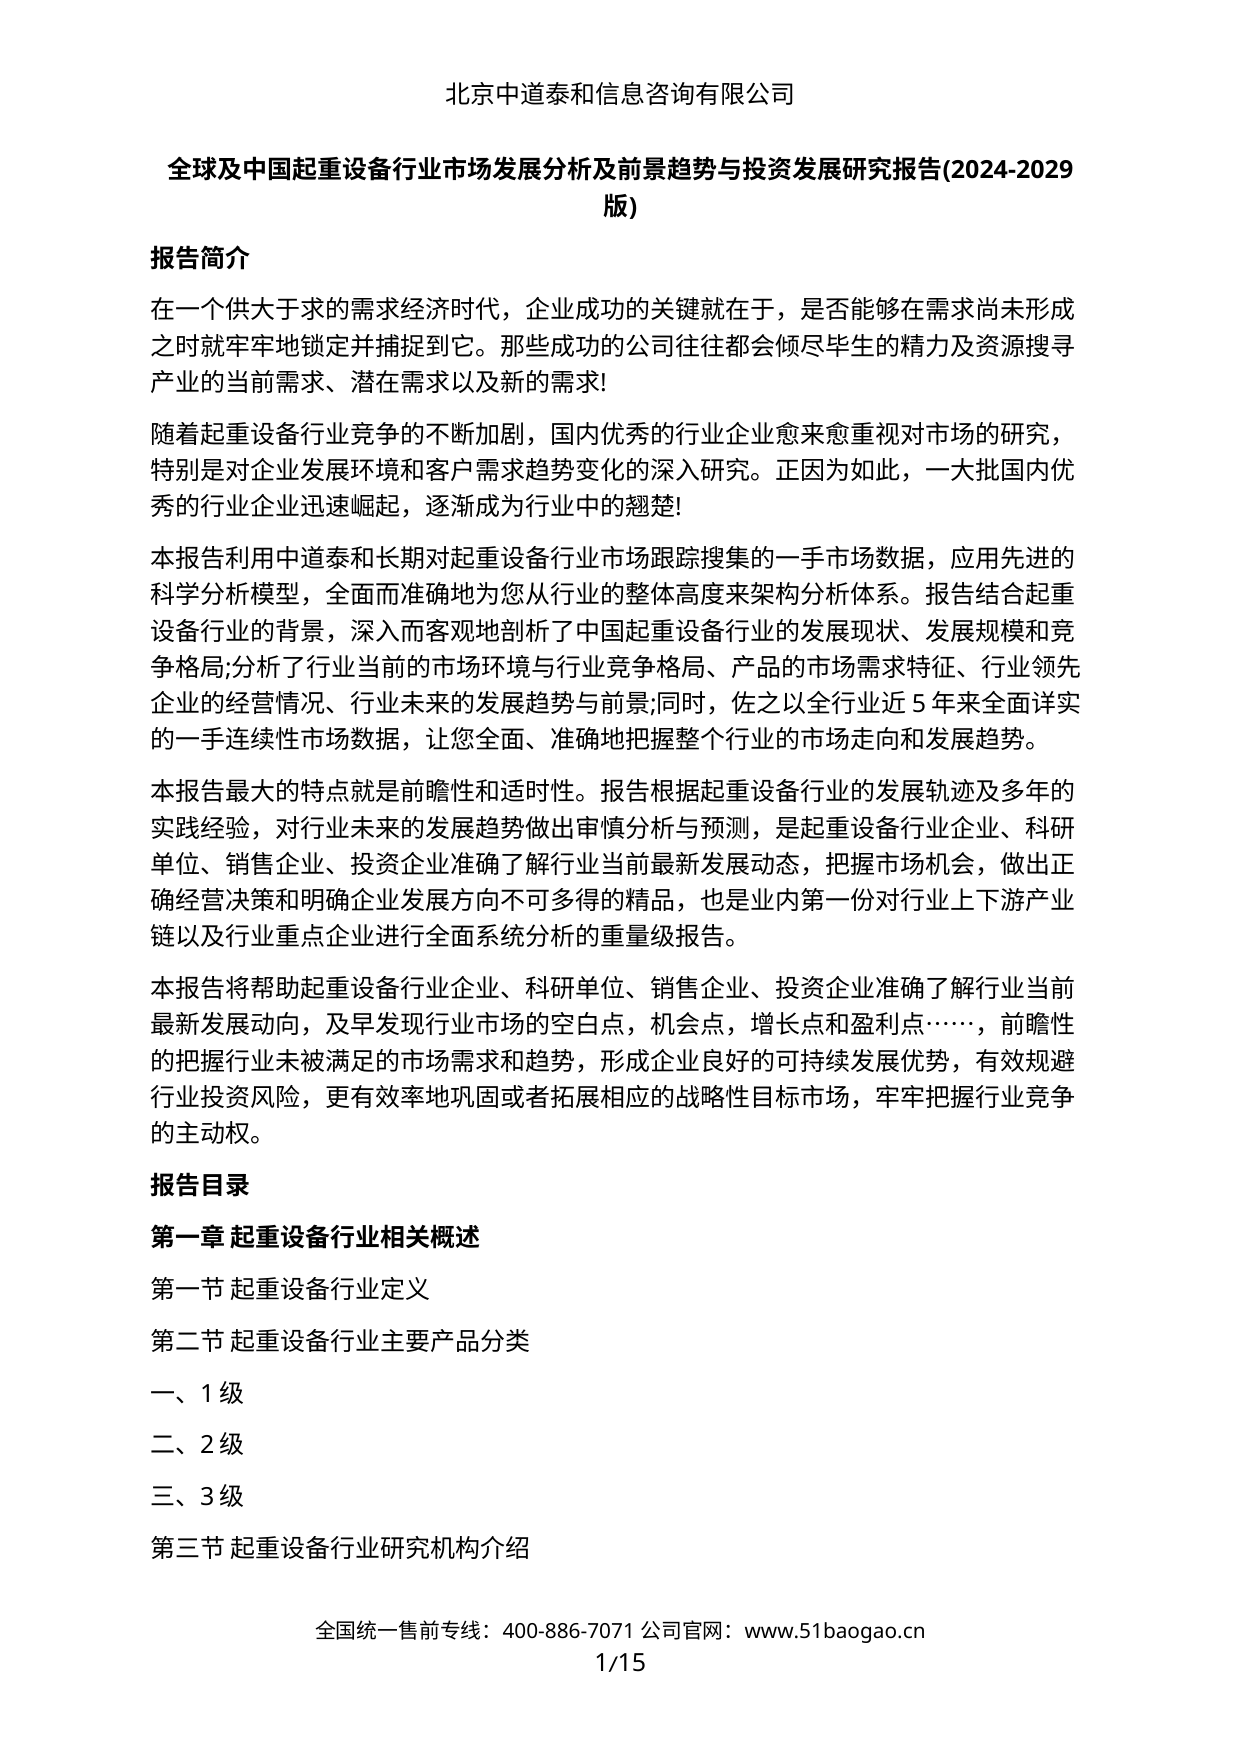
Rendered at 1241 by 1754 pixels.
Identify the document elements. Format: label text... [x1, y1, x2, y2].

text 随着起重设备行业竞争的不断加剧，国内优秀的行业企业愈来愈重视对市场的研究，特别是对企业发展环境和客户需求趋势变化的深入研究。正因为如此，一大批国内优秀的行业企业迅速崛起，逐渐成为行业中的翘楚! [150, 414, 1090, 523]
text 全球及中国起重设备行业市场发展分析及前景趋势与投资发展研究报告(2024-2029版) [150, 150, 1090, 222]
text 本报告利用中道泰和长期对起重设备行业市场跟踪搜集的一手市场数据，应用先进的科学分析模型，全面而准确地为您从行业的整体高度来架构分析体系。报告结合起重设备行业的背景，深入而客观地剖析了中国起重设备行业的发展现状、发展规模和竞争格局;分析了行业当前的市场环境与行业竞争格局、产品的市场需求特征、行业领先企业的经营情况、行业未来的发展趋势与前景;同时，佐之以全行业近5年来全面详实的一手连续性市场数据，让您全面、准确地把握整个行业的市场走向和发展趋势。 [150, 539, 1090, 756]
text 第一章 起重设备行业相关概述 [150, 1217, 1090, 1254]
text 第一节 起重设备行业定义 [150, 1269, 1090, 1306]
text 第二节 起重设备行业主要产品分类 [150, 1321, 1090, 1357]
text 本报告最大的特点就是前瞻性和适时性。报告根据起重设备行业的发展轨迹及多年的实践经验，对行业未来的发展趋势做出审慎分析与预测，是起重设备行业企业、科研单位、销售企业、投资企业准确了解行业当前最新发展动态，把握市场机会，做出正确经营决策和明确企业发展方向不可多得的精品，也是业内第一份对行业上下游产业链以及行业重点企业进行全面系统分析的重量级报告。 [150, 772, 1090, 953]
text 第三节 起重设备行业研究机构介绍 [150, 1529, 1090, 1565]
text 一、1级 [150, 1373, 1090, 1409]
text 本报告将帮助起重设备行业企业、科研单位、销售企业、投资企业准确了解行业当前最新发展动向，及早发现行业市场的空白点，机会点，增长点和盈利点……，前瞻性的把握行业未被满足的市场需求和趋势，形成企业良好的可持续发展优势，有效规避行业投资风险，更有效率地巩固或者拓展相应的战略性目标市场，牢牢把握行业竞争的主动权。 [150, 969, 1090, 1150]
text 三、3级 [150, 1477, 1090, 1513]
text 在一个供大于求的需求经济时代，企业成功的关键就在于，是否能够在需求尚未形成之时就牢牢地锁定并捕捉到它。那些成功的公司往往都会倾尽毕生的精力及资源搜寻产业的当前需求、潜在需求以及新的需求! [150, 290, 1090, 399]
text 二、2级 [150, 1425, 1090, 1461]
text 报告目录 [150, 1166, 1090, 1202]
text 报告简介 [150, 238, 1090, 274]
